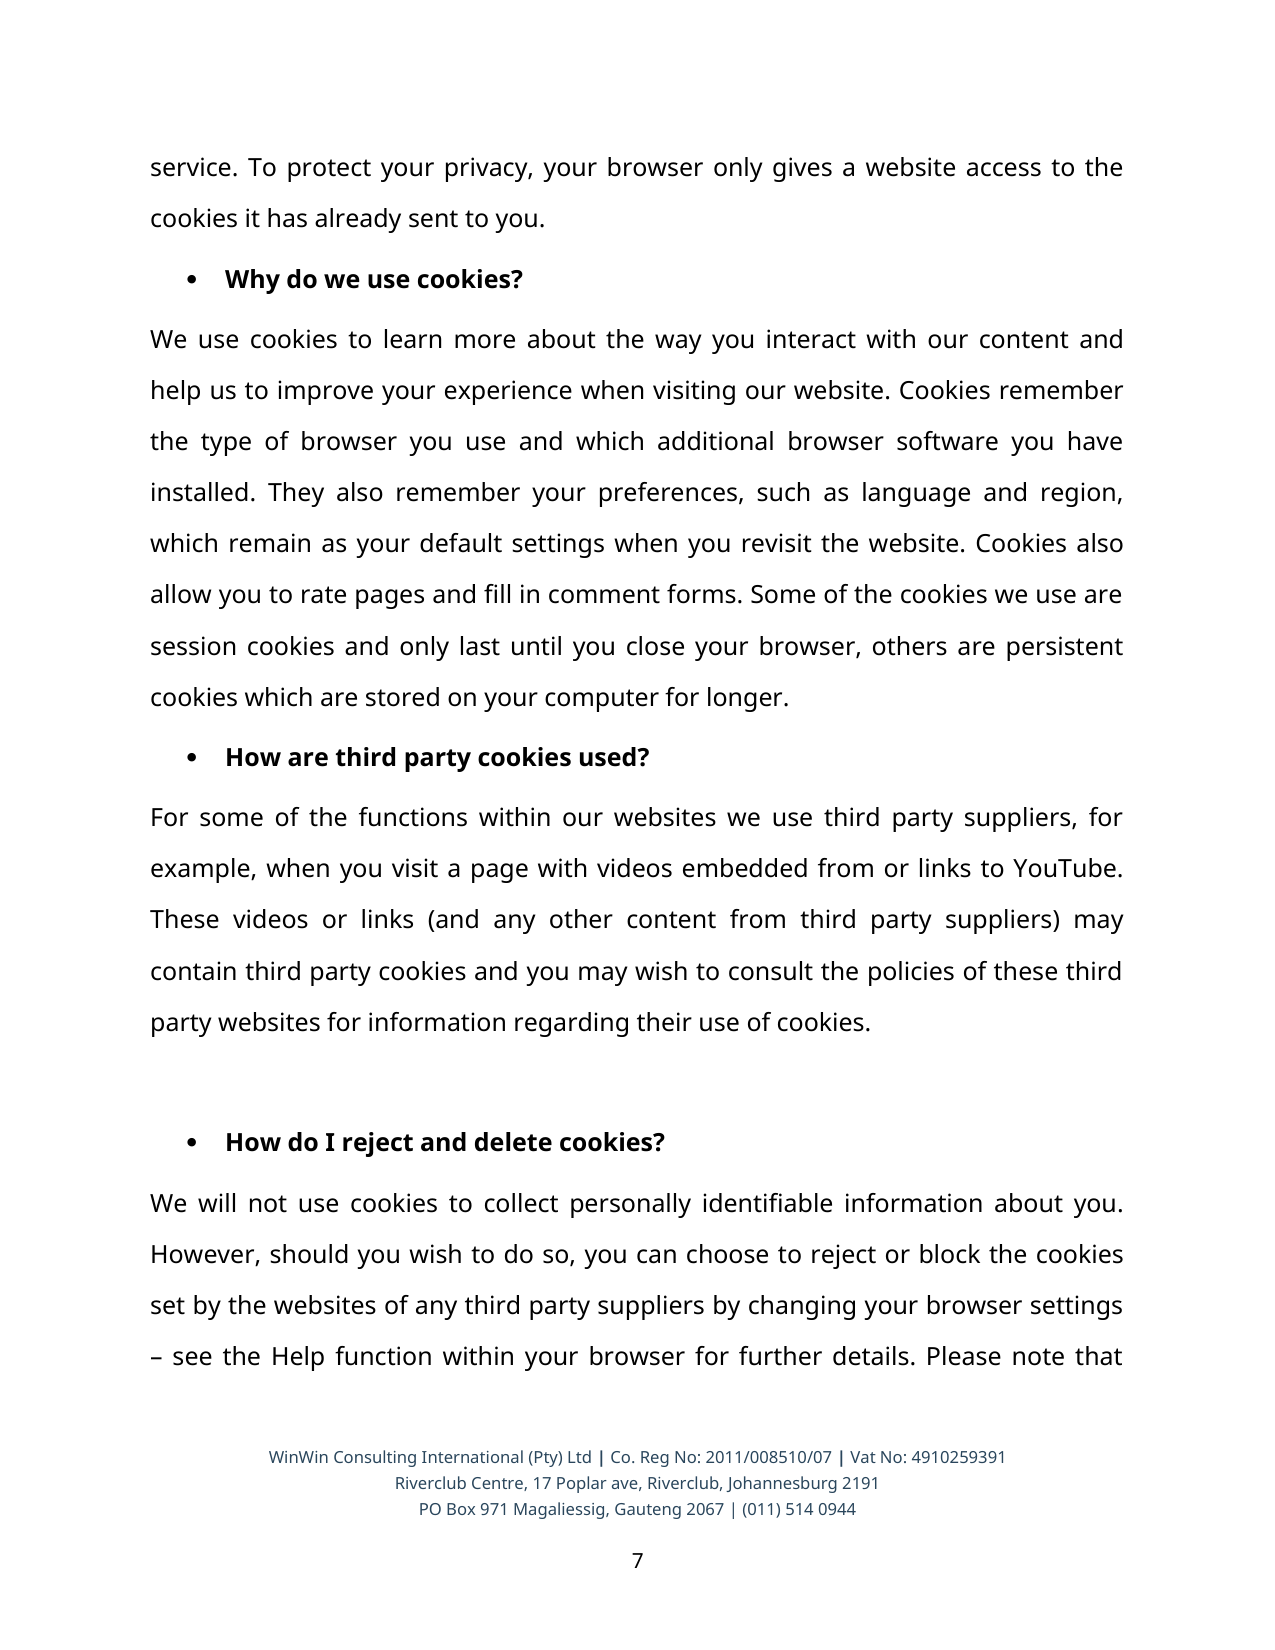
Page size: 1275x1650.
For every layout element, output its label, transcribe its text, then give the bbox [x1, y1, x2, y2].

text For some of the functions within our websites we use third party suppliers, for example, when you visit a page with videos embedded from or links to YouTube. These videos or links (and any other content from third party suppliers) may contain third party cookies and you may wish to consult the policies of these third party websites for information regarding their use of cookies. [150, 800, 1125, 1038]
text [150, 150, 1125, 235]
list Why do we use cookies? [187, 261, 1125, 296]
list How do I reject and delete cookies? [187, 1125, 1125, 1159]
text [150, 1185, 1125, 1373]
text We use cookies to learn more about the way you interact with our content and help us to improve your experience when visiting our website. Cookies remember the type of browser you use and which additional browser software you have installed. They also remember your preferences, such as language and region, which remain as your default settings when you revisit the website. Cookies also allow you to rate pages and fill in comment forms. Some of the cookies we use are session cookies and only last until you close your browser, others are persistent cookies which are stored on your computer for longer. [150, 322, 1125, 713]
list How are third party cookies used? [187, 739, 1125, 774]
